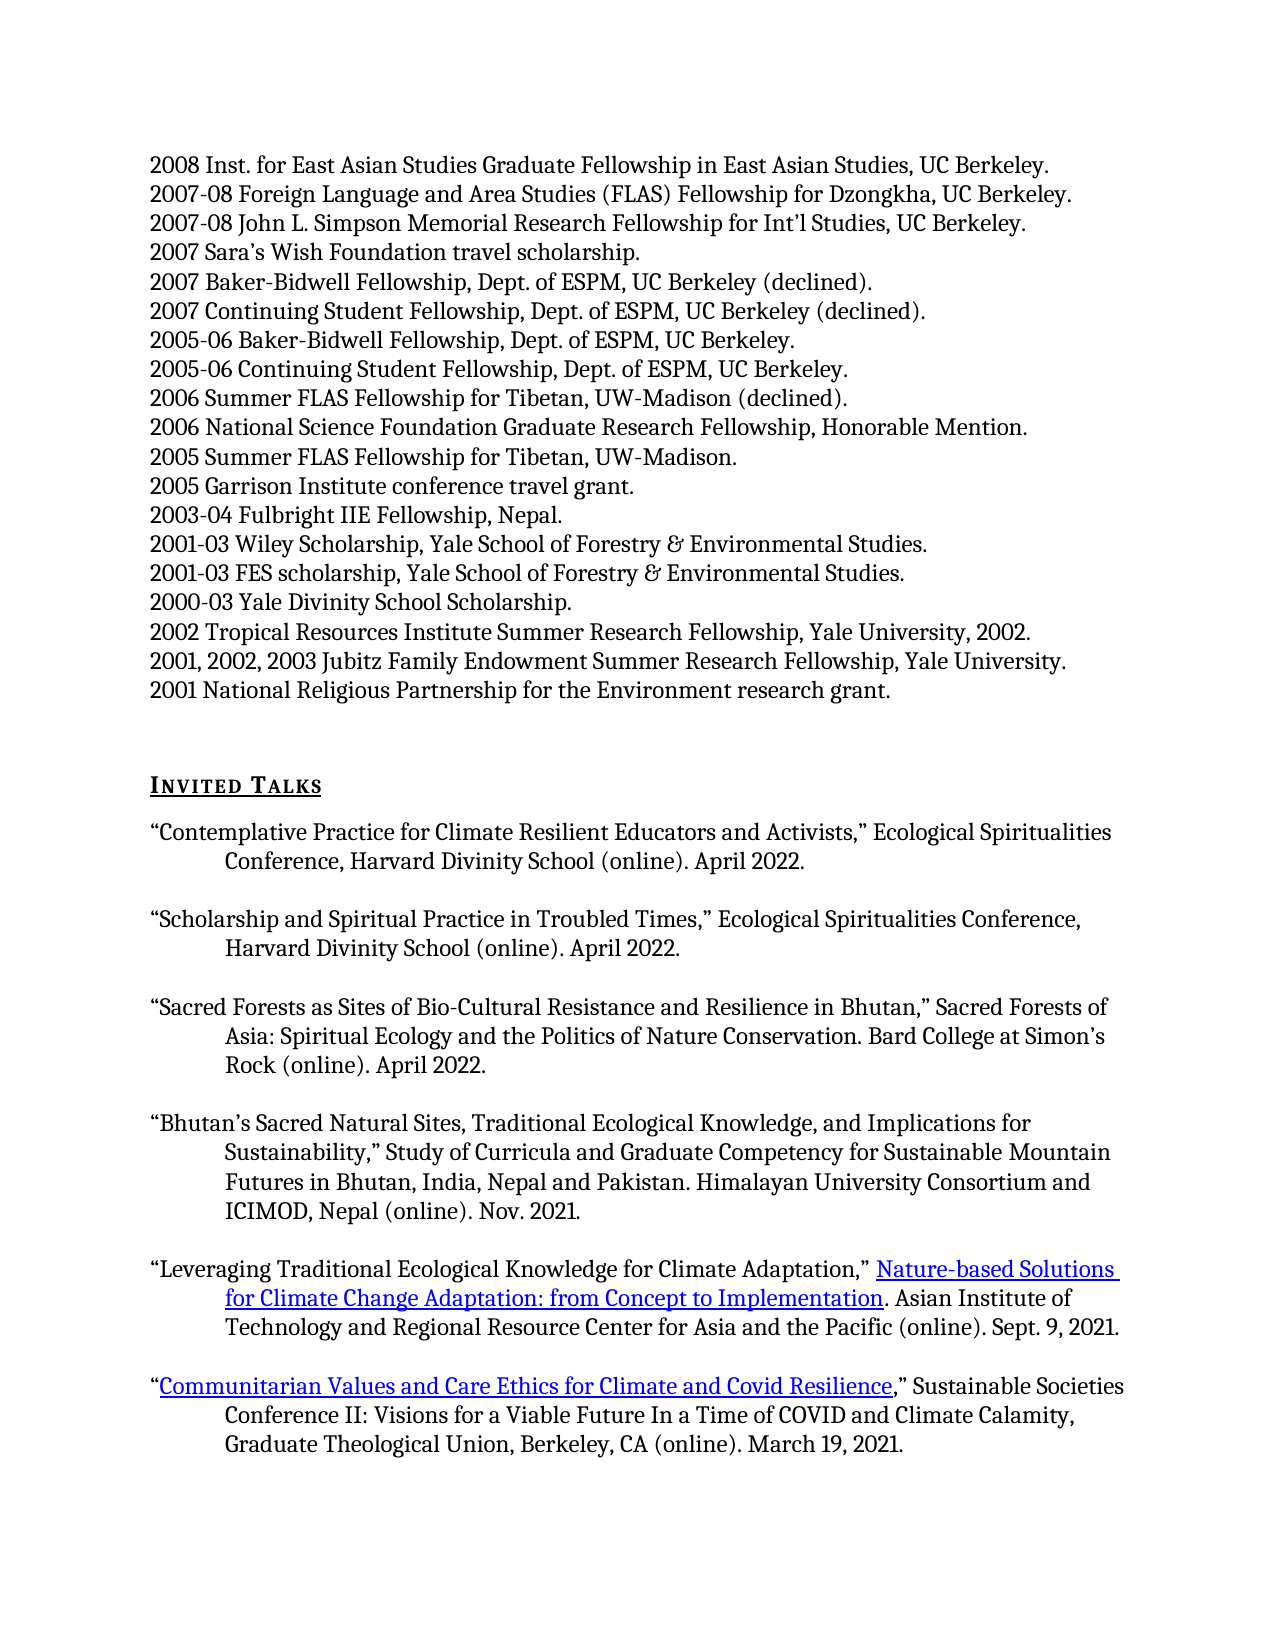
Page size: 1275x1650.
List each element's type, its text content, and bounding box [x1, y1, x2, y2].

text 2003-04 Fulbright IIE Fellowship, Nepal. [150, 500, 1125, 529]
text 2005-06 Baker-Bidwell Fellowship, Dept. of ESPM, UC Berkeley. [150, 325, 1125, 354]
text “Contemplative Practice for Climate Resilient Educators and Activists,” Ecological Spiritualities Conference, Harvard Divinity School (online). April 2022. [150, 817, 1125, 875]
text Invited Talks [150, 767, 1125, 800]
text 2007 Sara’s Wish Foundation travel scholarship. [150, 237, 1125, 267]
text “Scholarship and Spiritual Practice in Troubled Times,” Ecological Spiritualities Conference, Harvard Divinity School (online). April 2022. [150, 904, 1125, 962]
text 2005-06 Continuing Student Fellowship, Dept. of ESPM, UC Berkeley. [150, 354, 1125, 383]
text 2005 Garrison Institute conference travel grant. [150, 471, 1125, 500]
text “Sacred Forests as Sites of Bio-Cultural Resistance and Resilience in Bhutan,” Sacred Forests of Asia: Spiritual Ecology and the Politics of Nature Conservation. Bard College at Simon’s Rock (online). April 2022. [150, 992, 1125, 1079]
text 2008 Inst. for East Asian Studies Graduate Fellowship in East Asian Studies, UC Berkeley. [150, 150, 1125, 179]
text 2007 Baker-Bidwell Fellowship, Dept. of ESPM, UC Berkeley (declined). [150, 267, 1125, 296]
text 2007 Continuing Student Fellowship, Dept. of ESPM, UC Berkeley (declined). [150, 296, 1125, 325]
text 2001-03 Wiley Scholarship, Yale School of Forestry & Environmental Studies. [150, 529, 1125, 558]
text 2007-08 Foreign Language and Area Studies (FLAS) Fellowship for Dzongkha, UC Berkeley. [150, 179, 1125, 208]
text 2001 National Religious Partnership for the Environment research grant. [150, 675, 1125, 704]
text 2006 Summer FLAS Fellowship for Tibetan, UW-Madison (declined). [150, 383, 1125, 412]
text 2005 Summer FLAS Fellowship for Tibetan, UW-Madison. [150, 442, 1125, 471]
text 2007-08 John L. Simpson Memorial Research Fellowship for Int’l Studies, UC Berkeley. [150, 208, 1125, 237]
text “Bhutan’s Sacred Natural Sites, Traditional Ecological Knowledge, and Implications for Sustainability,” Study of Curricula and Graduate Competency for Sustainable Mountain Futures in Bhutan, India, Nepal and Pakistan. Himalayan University Consortium and ICIMOD, Nepal (online). Nov. 2021. [150, 1108, 1125, 1225]
text 2006 National Science Foundation Graduate Research Fellowship, Honorable Mention. [150, 412, 1125, 442]
text 2000-03 Yale Divinity School Scholarship. [150, 587, 1125, 617]
text 2002 Tropical Resources Institute Summer Research Fellowship, Yale University, 2002. [150, 617, 1125, 646]
text 2001-03 FES scholarship, Yale School of Forestry & Environmental Studies. [150, 558, 1125, 587]
text “Leveraging Traditional Ecological Knowledge for Climate Adaptation,” Nature-based Solutions for Climate Change Adaptation: from Concept to Implementation. Asian Institute of Technology and Regional Resource Center for Asia and the Pacific (online). Sept. 9, 2021. [150, 1254, 1125, 1342]
text “Communitarian Values and Care Ethics for Climate and Covid Resilience,” Sustainable Societies Conference II: Visions for a Viable Future In a Time of COVID and Climate Calamity, Graduate Theological Union, Berkeley, CA (online). March 19, 2021. [150, 1371, 1125, 1458]
text 2001, 2002, 2003 Jubitz Family Endowment Summer Research Fellowship, Yale University. [150, 646, 1125, 675]
